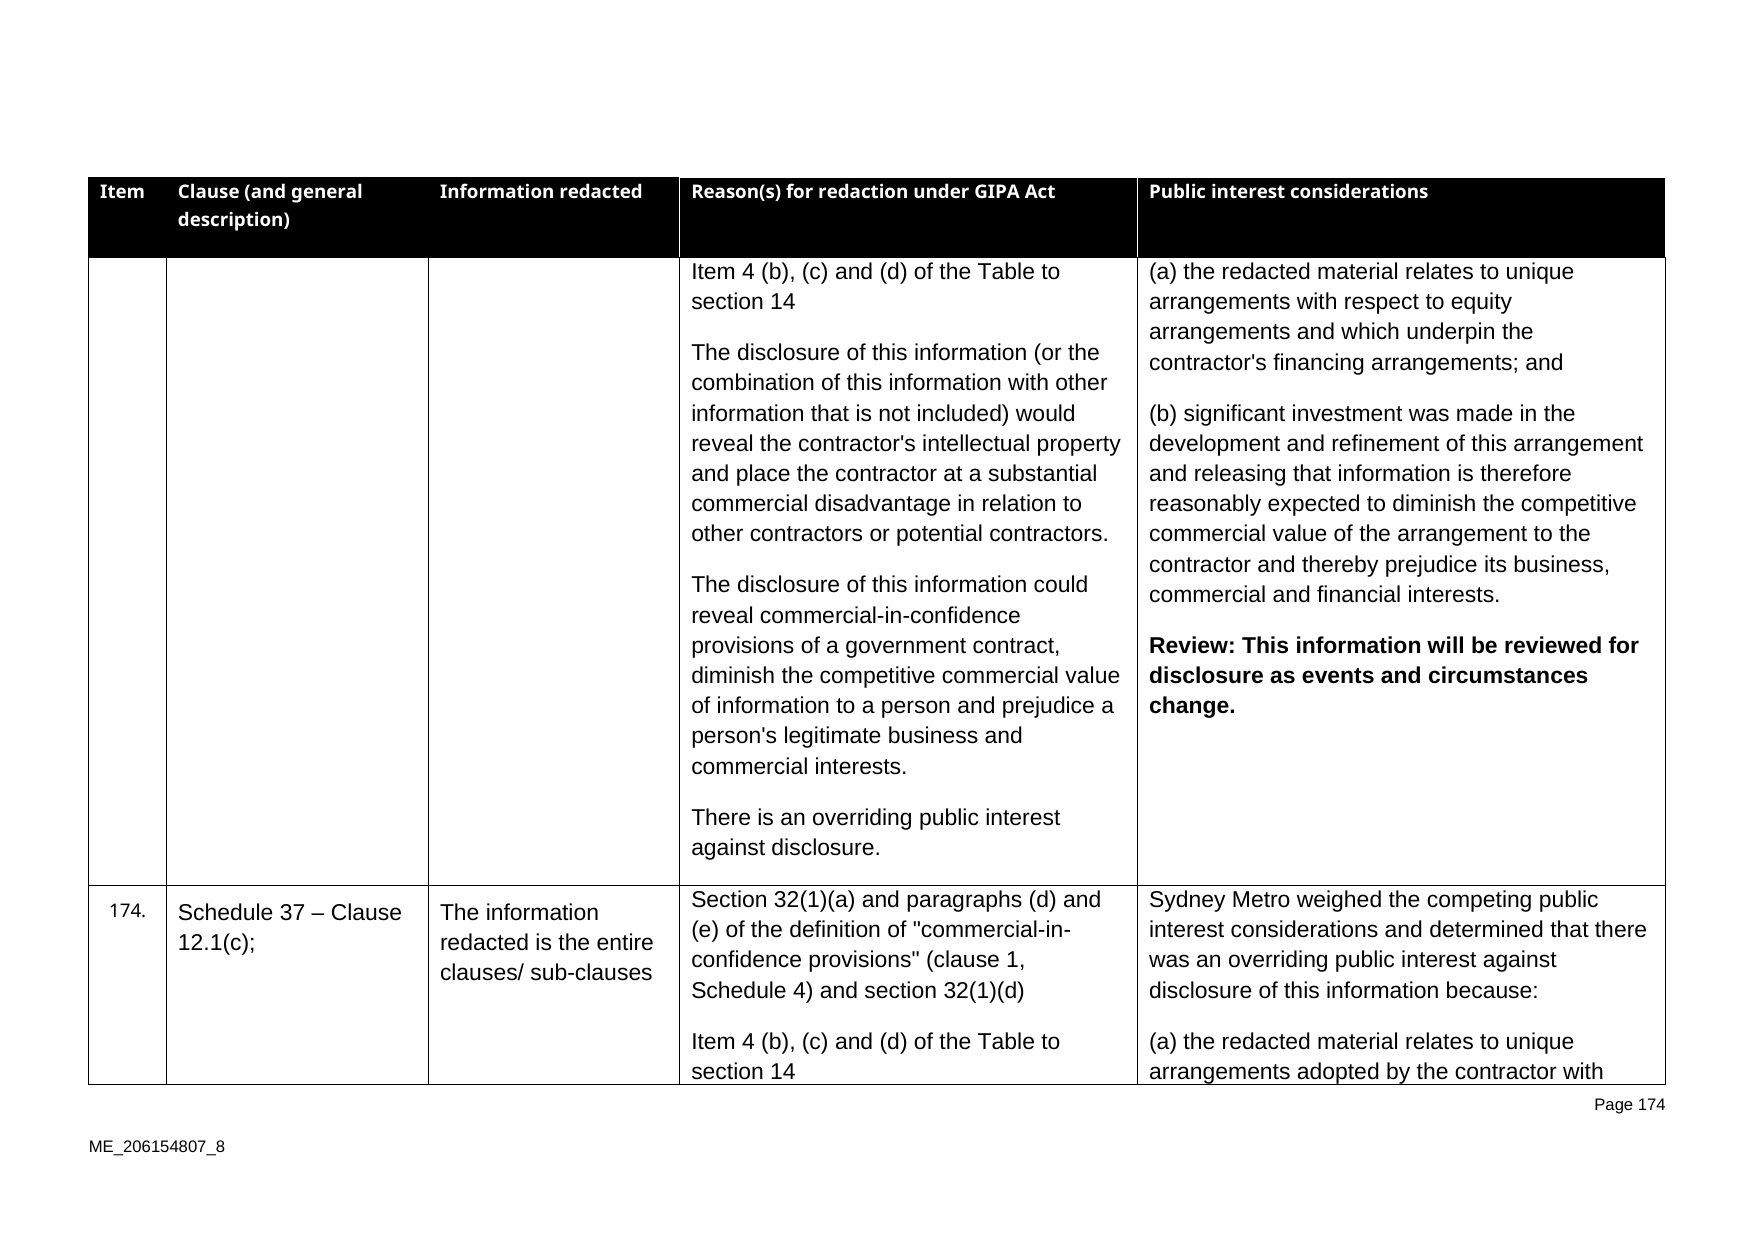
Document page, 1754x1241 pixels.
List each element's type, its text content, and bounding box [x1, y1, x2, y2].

table_cell [89, 258, 166, 885]
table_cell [429, 886, 679, 1084]
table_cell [1138, 886, 1665, 1084]
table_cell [680, 258, 1137, 885]
table_header Clause (and general description) [167, 178, 428, 257]
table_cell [1138, 258, 1665, 885]
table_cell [167, 258, 428, 885]
table_header Item [89, 178, 166, 257]
table_cell Schedule 37 – Clause 12.1(c); [167, 886, 428, 1084]
table_header Reason(s) for redaction under GIPA Act [680, 178, 1137, 257]
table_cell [429, 258, 679, 885]
table_header Public interest considerations [1138, 178, 1665, 257]
table_cell [89, 886, 166, 1084]
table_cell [680, 886, 1137, 1084]
table_header Information redacted [429, 178, 679, 257]
